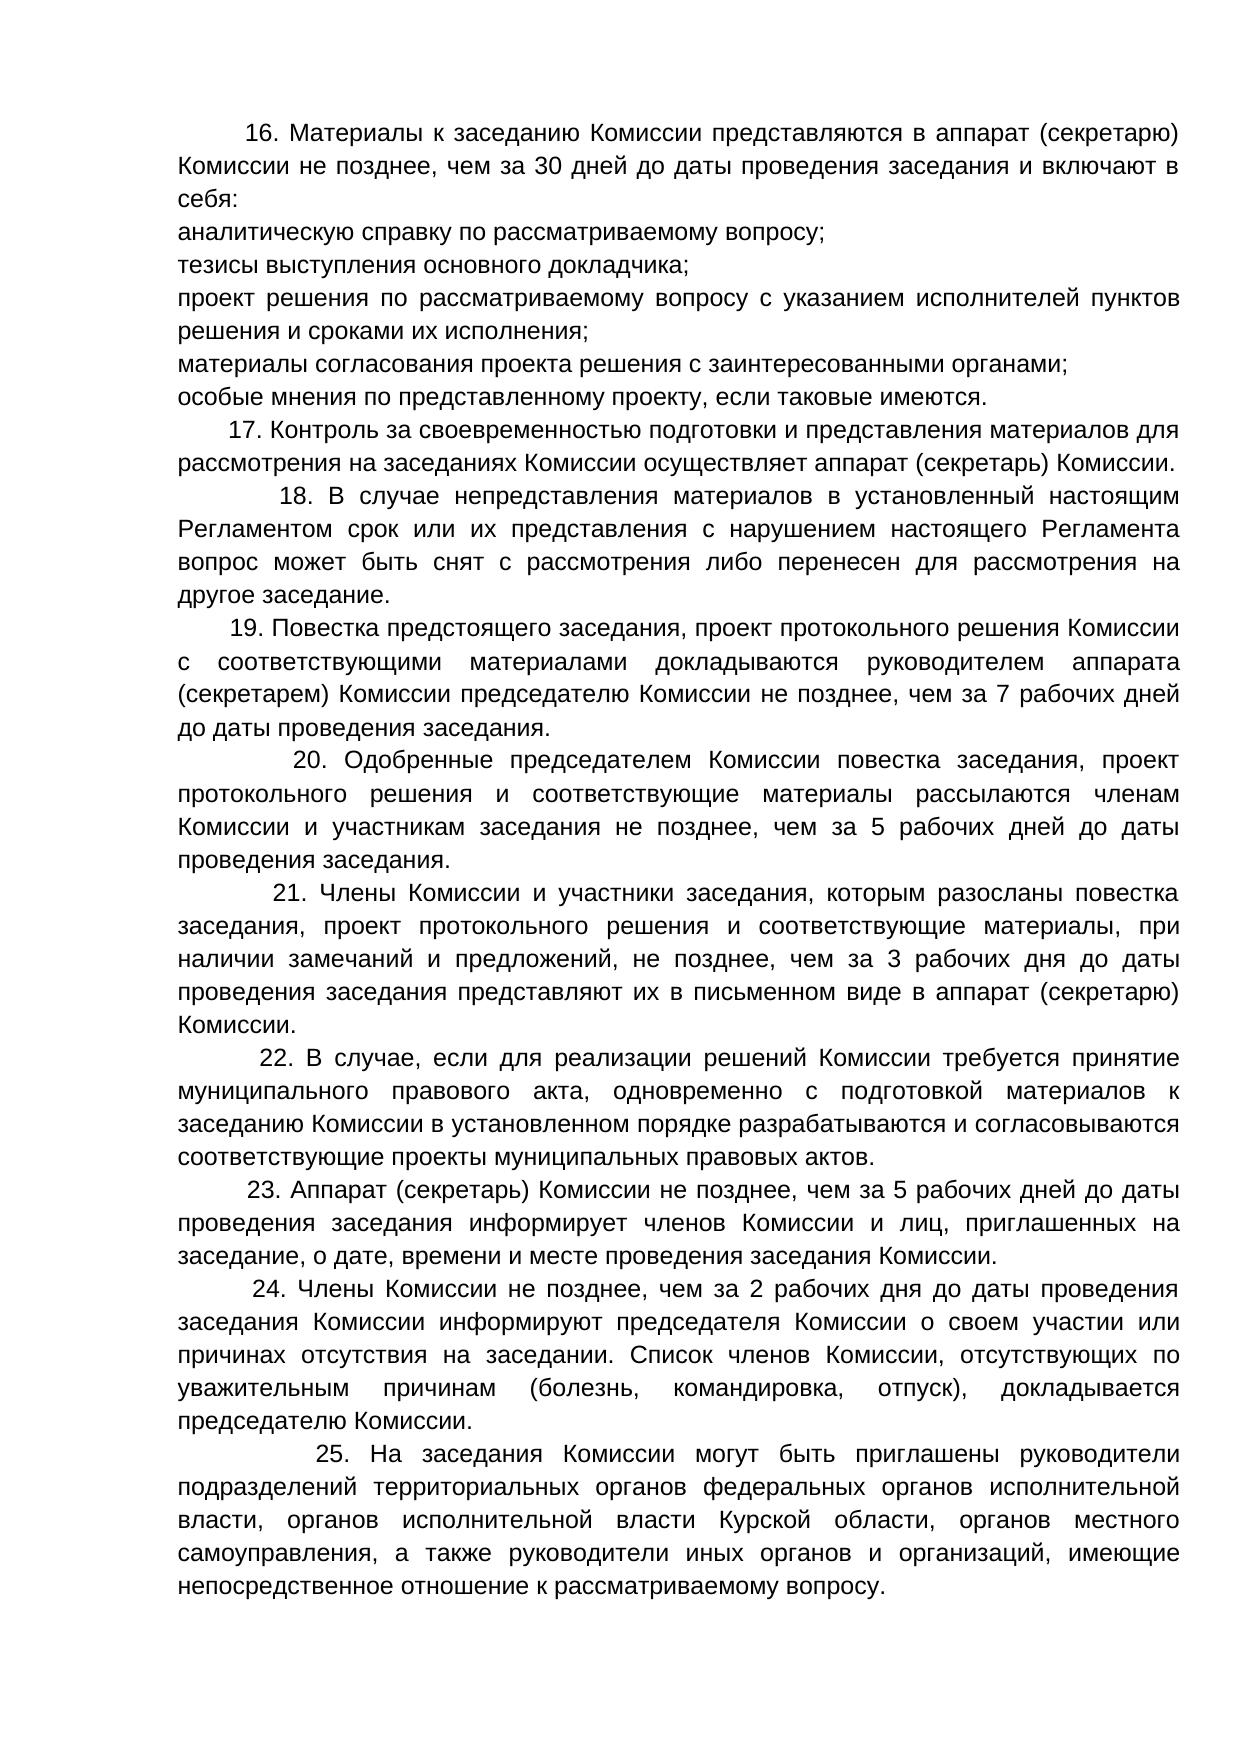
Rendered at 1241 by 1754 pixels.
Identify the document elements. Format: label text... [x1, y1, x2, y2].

text аналитическую справку по рассматриваемому вопросу; [177, 217, 1181, 246]
text 20. Одобренные председателем Комиссии повестка заседания, проект протокольного решения и соответствующие материалы рассылаются членам Комиссии и участникам заседания не позднее, чем за 5 рабочих дней до даты проведения заседания. [177, 746, 1181, 873]
text 23. Аппарат (секретарь) Комиссии не позднее, чем за 5 рабочих дней до даты проведения заседания информирует членов Комиссии и лиц, приглашенных на заседание, о дате, времени и месте проведения заседания Комиссии. [177, 1175, 1181, 1269]
text тезисы выступления основного докладчика; [177, 250, 1181, 279]
text 25. На заседания Комиссии могут быть приглашены руководители подразделений территориальных органов федеральных органов исполнительной власти, органов исполнительной власти Курской области, органов местного самоуправления, а также руководители иных органов и организаций, имеющие непосредственное отношение к рассматриваемому вопросу. [177, 1439, 1181, 1600]
text материалы согласования проекта решения с заинтересованными органами; [177, 349, 1181, 378]
text проект решения по рассматриваемому вопросу с указанием исполнителей пунктов решения и сроками их исполнения; [177, 283, 1181, 345]
text 17. Контроль за своевременностью подготовки и представления материалов для рассмотрения на заседаниях Комиссии осуществляет аппарат (секретарь) Комиссии. [177, 415, 1181, 477]
text особые мнения по представленному проекту, если таковые имеются. [177, 382, 1181, 411]
text 19. Повестка предстоящего заседания, проект протокольного решения Комиссии с соответствующими материалами докладываются руководителем аппарата (секретарем) Комиссии председателю Комиссии не позднее, чем за 7 рабочих дней до даты проведения заседания. [177, 613, 1181, 741]
text 18. В случае непредставления материалов в установленный настоящим Регламентом срок или их представления с нарушением настоящего Регламента вопрос может быть снят с рассмотрения либо перенесен для рассмотрения на другое заседание. [177, 481, 1181, 609]
text 24. Члены Комиссии не позднее, чем за 2 рабочих дня до даты проведения заседания Комиссии информируют председателя Комиссии о своем участии или причинах отсутствия на заседании. Список членов Комиссии, отсутствующих по уважительным причинам (болезнь, командировка, отпуск), докладывается председателю Комиссии. [177, 1274, 1181, 1435]
text 22. В случае, если для реализации решений Комиссии требуется принятие муниципального правового акта, одновременно с подготовкой материалов к заседанию Комиссии в установленном порядке разрабатываются и согласовываются соответствующие проекты муниципальных правовых актов. [177, 1043, 1181, 1171]
text 21. Члены Комиссии и участники заседания, которым разосланы повестка заседания, проект протокольного решения и соответствующие материалы, при наличии замечаний и предложений, не позднее, чем за 3 рабочих дня до даты проведения заседания представляют их в письменном виде в аппарат (секретарю) Комиссии. [177, 878, 1181, 1038]
text 16. Материалы к заседанию Комиссии представляются в аппарат (секретарю) Комиссии не позднее, чем за 30 дней до даты проведения заседания и включают в себя: [177, 118, 1181, 213]
